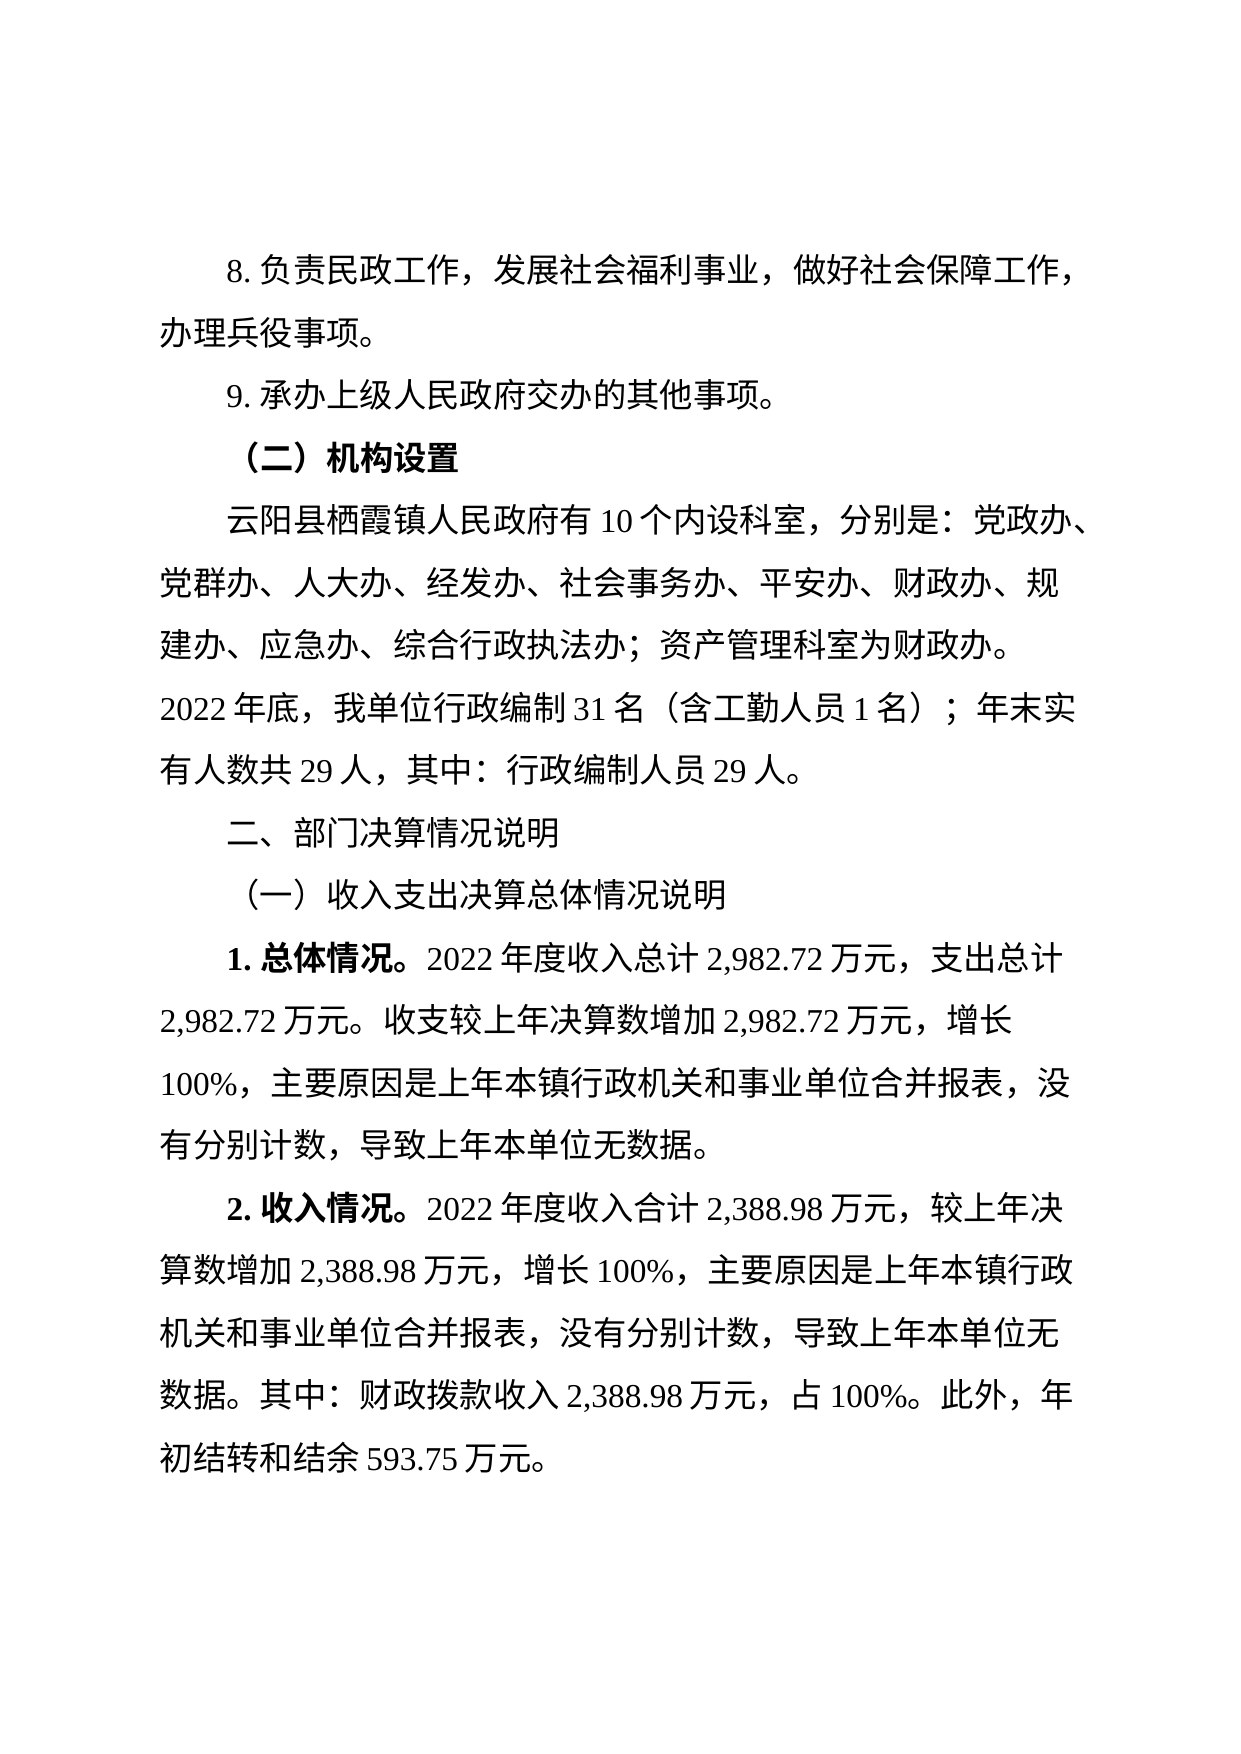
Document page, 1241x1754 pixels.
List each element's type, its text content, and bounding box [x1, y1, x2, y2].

text 1. 总体情况。2022年度收入总计2,982.72万元，支出总计2,982.72万元。收支较上年决算数增加2,982.72万元，增长100%，主要原因是上年本镇行政机关和事业单位合并报表，没有分别计数，导致上年本单位无数据。 [159, 920, 1081, 1170]
text （一）收入支出决算总体情况说明 [159, 858, 1081, 920]
text 云阳县栖霞镇人民政府有10个内设科室，分别是：党政办、党群办、人大办、经发办、社会事务办、平安办、财政办、规建办、应急办、综合行政执法办；资产管理科室为财政办。2022年底，我单位行政编制31名（含工勤人员1名）；年末实有人数共29人，其中：行政编制人员29人。 [159, 483, 1081, 795]
text 9. 承办上级人民政府交办的其他事项。 [159, 358, 1081, 420]
text 二、部门决算情况说明 [159, 795, 1081, 858]
text （二）机构设置 [159, 420, 1081, 483]
text 2. 收入情况。2022年度收入合计2,388.98万元，较上年决算数增加2,388.98万元，增长100%，主要原因是上年本镇行政机关和事业单位合并报表，没有分别计数，导致上年本单位无数据。其中：财政拨款收入2,388.98万元，占100%。此外，年初结转和结余593.75万元。 [159, 1170, 1081, 1483]
text 8. 负责民政工作，发展社会福利事业，做好社会保障工作，办理兵役事项。 [159, 233, 1081, 358]
